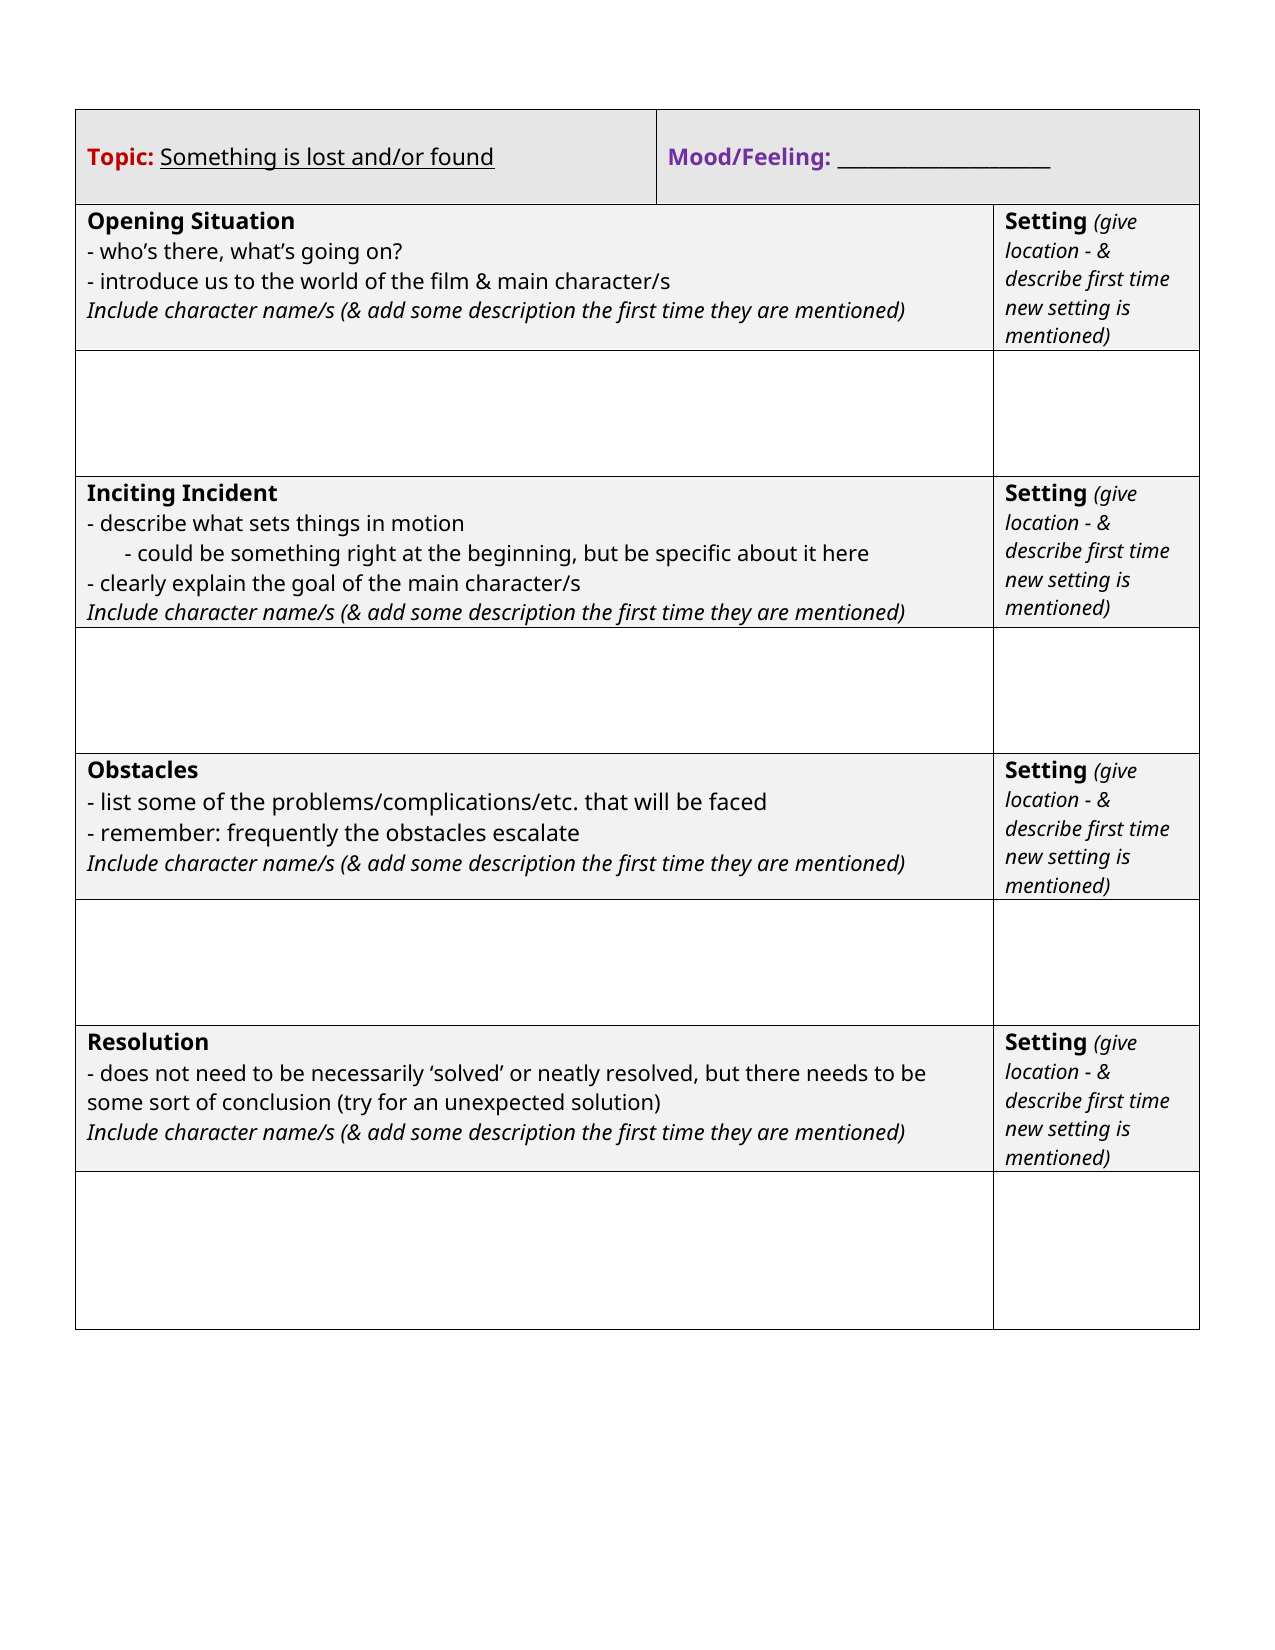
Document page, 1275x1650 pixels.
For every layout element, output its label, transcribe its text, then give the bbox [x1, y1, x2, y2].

table_cell [994, 900, 1199, 1025]
table_cell [994, 351, 1199, 476]
table_cell Obstacles - list some of the problems/complications/etc. that will be faced - remember: frequently the obstacles escalate Include character name/s (& add some description the first time they are mentioned) [76, 754, 993, 899]
table_cell Setting (give location - & describe first time new setting is mentioned) [994, 754, 1199, 899]
table_cell Opening Situation - who’s there, what’s going on? - introduce us to the world of the film & main character/s Include character name/s (& add some description the first time they are mentioned) [76, 205, 993, 349]
table_cell Setting (give location - & describe first time new setting is mentioned) [994, 477, 1199, 627]
table_cell [76, 351, 993, 476]
table_cell [994, 628, 1199, 753]
table_cell [76, 1172, 993, 1328]
table_cell [76, 628, 993, 753]
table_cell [994, 205, 1199, 349]
table_header Topic: Something is lost and/or found [76, 110, 656, 203]
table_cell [994, 1026, 1199, 1171]
table_cell Inciting Incident - describe what sets things in motion - could be something right at the beginning, but be specific about it here - clearly explain the goal of the main character/s Include character name/s (& add some description the first time they are mentioned) [76, 477, 993, 627]
table_header Mood/Feeling: _____________________ [657, 110, 1199, 203]
table_cell Resolution - does not need to be necessarily ‘solved’ or neatly resolved, but there needs to be some sort of conclusion (try for an unexpected solution) Include character name/s (& add some description the first time they are mentioned) [76, 1026, 993, 1171]
table_cell [76, 900, 993, 1025]
table_cell [994, 1172, 1199, 1328]
